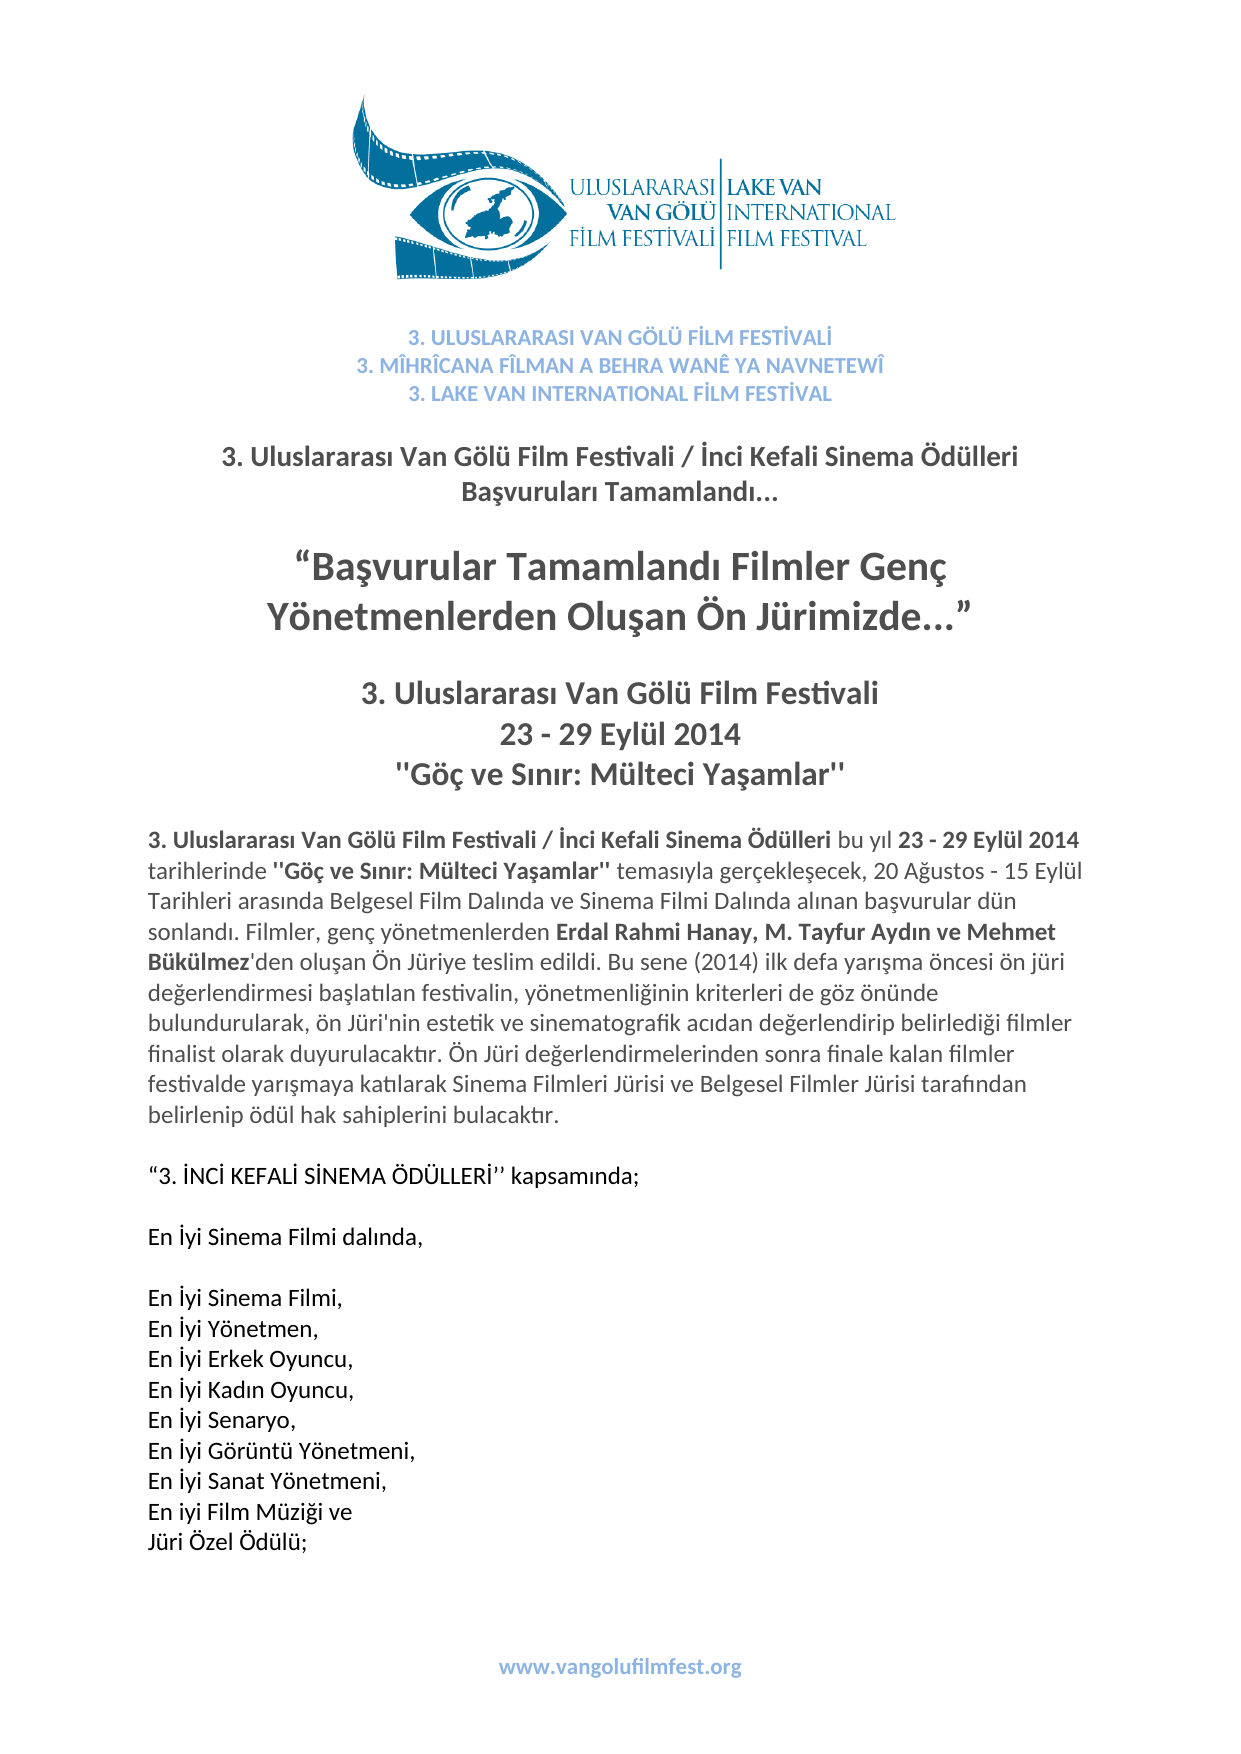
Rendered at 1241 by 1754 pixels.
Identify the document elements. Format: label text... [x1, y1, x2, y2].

text En İyi Yönetmen, [148, 1313, 1093, 1343]
text En İyi Sinema Filmi dalında, [148, 1221, 1093, 1252]
text 3. Uluslararası Van Gölü Film Festivali [148, 672, 1093, 712]
text En İyi Kadın Oyuncu, [148, 1374, 1093, 1404]
text 23 - 29 Eylül 2014 [148, 712, 1093, 753]
text “Başvurular Tamamlandı Filmler Genç Yönetmenlerden Oluşan Ön Jürimizde...” [148, 539, 1093, 641]
text Başvuruları Tamamlandı... [148, 473, 1093, 509]
text ''Göç ve Sınır: Mülteci Yaşamlar'' [148, 753, 1093, 794]
text En İyi Senaryo, [148, 1404, 1093, 1435]
text En İyi Erkek Oyuncu, [148, 1343, 1093, 1374]
picture [330, 73, 910, 299]
text En İyi Görüntü Yönetmeni, [148, 1435, 1093, 1465]
text En İyi Sinema Filmi, [148, 1282, 1093, 1313]
text “3. İNCİ KEFALİ SİNEMA ÖDÜLLERİ’’ kapsamında; [148, 1160, 1093, 1191]
text 3. Uluslararası Van Gölü Film Festivali / İnci Kefali Sinema Ödülleri bu yıl 23 - 29 Eylül 2014 tarihlerinde ''Göç ve Sınır: Mülteci Yaşamlar'' temasıyla gerçekleşecek, 20 Ağustos - 15 Eylül Tarihleri arasında Belgesel Film Dalında ve Sinema Filmi Dalında alınan başvurular dün sonlandı. Filmler, genç yönetmenlerden Erdal Rahmi Hanay, M. Tayfur Aydın ve Mehmet Bükülmez'den oluşan Ön Jüriye teslim edildi. Bu sene (2014) ilk defa yarışma öncesi ön jüri değerlendirmesi başlatılan festivalin, yönetmenliğinin kriterleri de göz önünde bulundurularak, ön Jüri'nin estetik ve sinematografik acıdan değerlendirip belirlediği filmler finalist olarak duyurulacaktır. Ön Jüri değerlendirmelerinden sonra finale kalan filmler festivalde yarışmaya katılarak Sinema Filmleri Jürisi ve Belgesel Filmler Jürisi tarafından belirlenip ödül hak sahiplerini bulacaktır. [148, 824, 1093, 1130]
text En İyi Sanat Yönetmeni, [148, 1465, 1093, 1496]
text Jüri Özel Ödülü; [148, 1526, 1093, 1557]
text 3. Uluslararası Van Gölü Film Festivali / İnci Kefali Sinema Ödülleri [148, 438, 1093, 473]
text En iyi Film Müziği ve [148, 1496, 1093, 1526]
